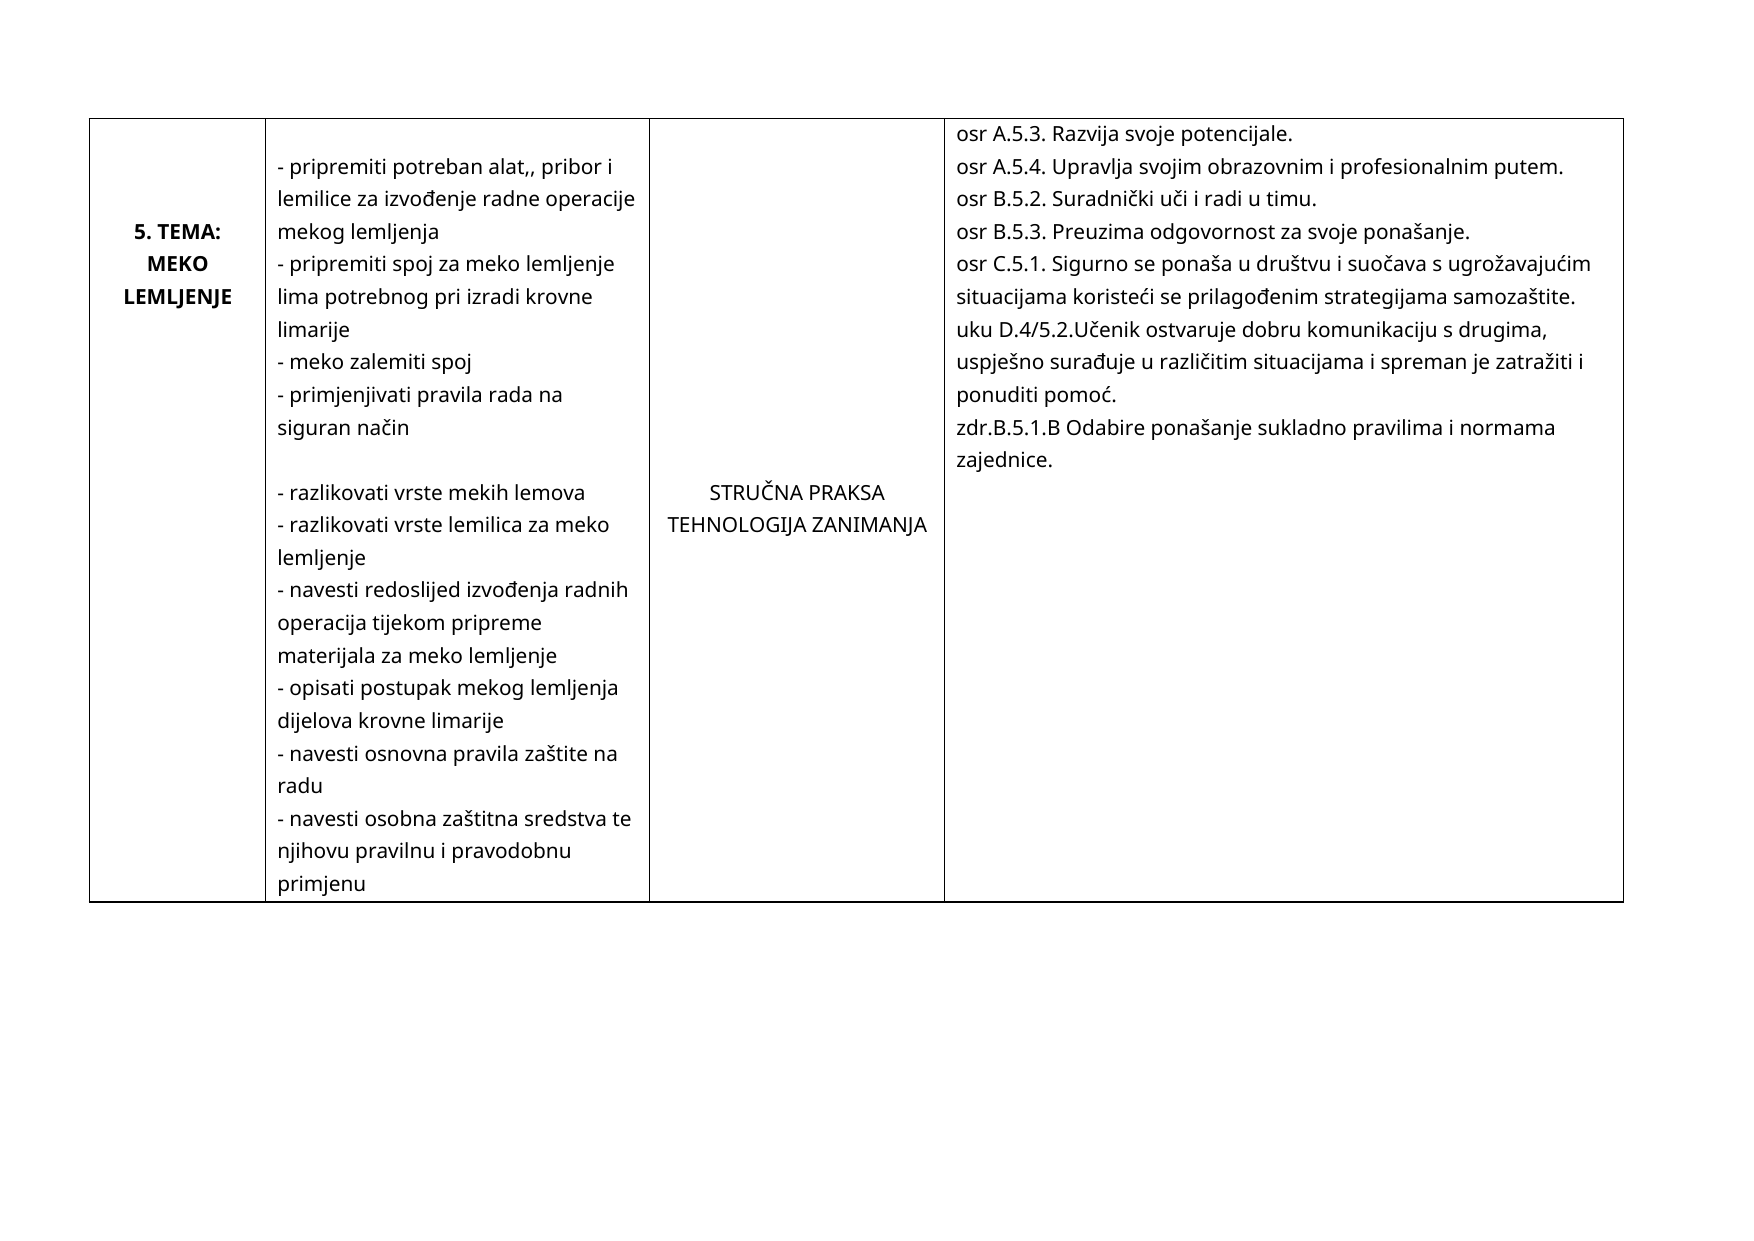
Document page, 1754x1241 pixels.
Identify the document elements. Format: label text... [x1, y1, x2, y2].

table_cell 5. TEMA: MEKO LEMLJENJE [90, 119, 265, 901]
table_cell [945, 119, 1623, 901]
table_cell - pripremiti potreban alat,, pribor i lemilice za izvođenje radne operacije mekog lemljenja - pripremiti spoj za meko lemljenje lima potrebnog pri izradi krovne limarije - meko zalemiti spoj - primjenjivati pravila rada na siguran način - razlikovati vrste mekih lemova - razlikovati vrste lemilica za meko lemljenje - navesti redoslijed izvođenja radnih operacija tijekom pripreme materijala za meko lemljenje - opisati postupak mekog lemljenja dijelova krovne limarije - navesti osnovna pravila zaštite na radu - navesti osobna zaštitna sredstva te njihovu pravilnu i pravodobnu primjenu [266, 119, 649, 901]
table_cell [650, 119, 944, 901]
